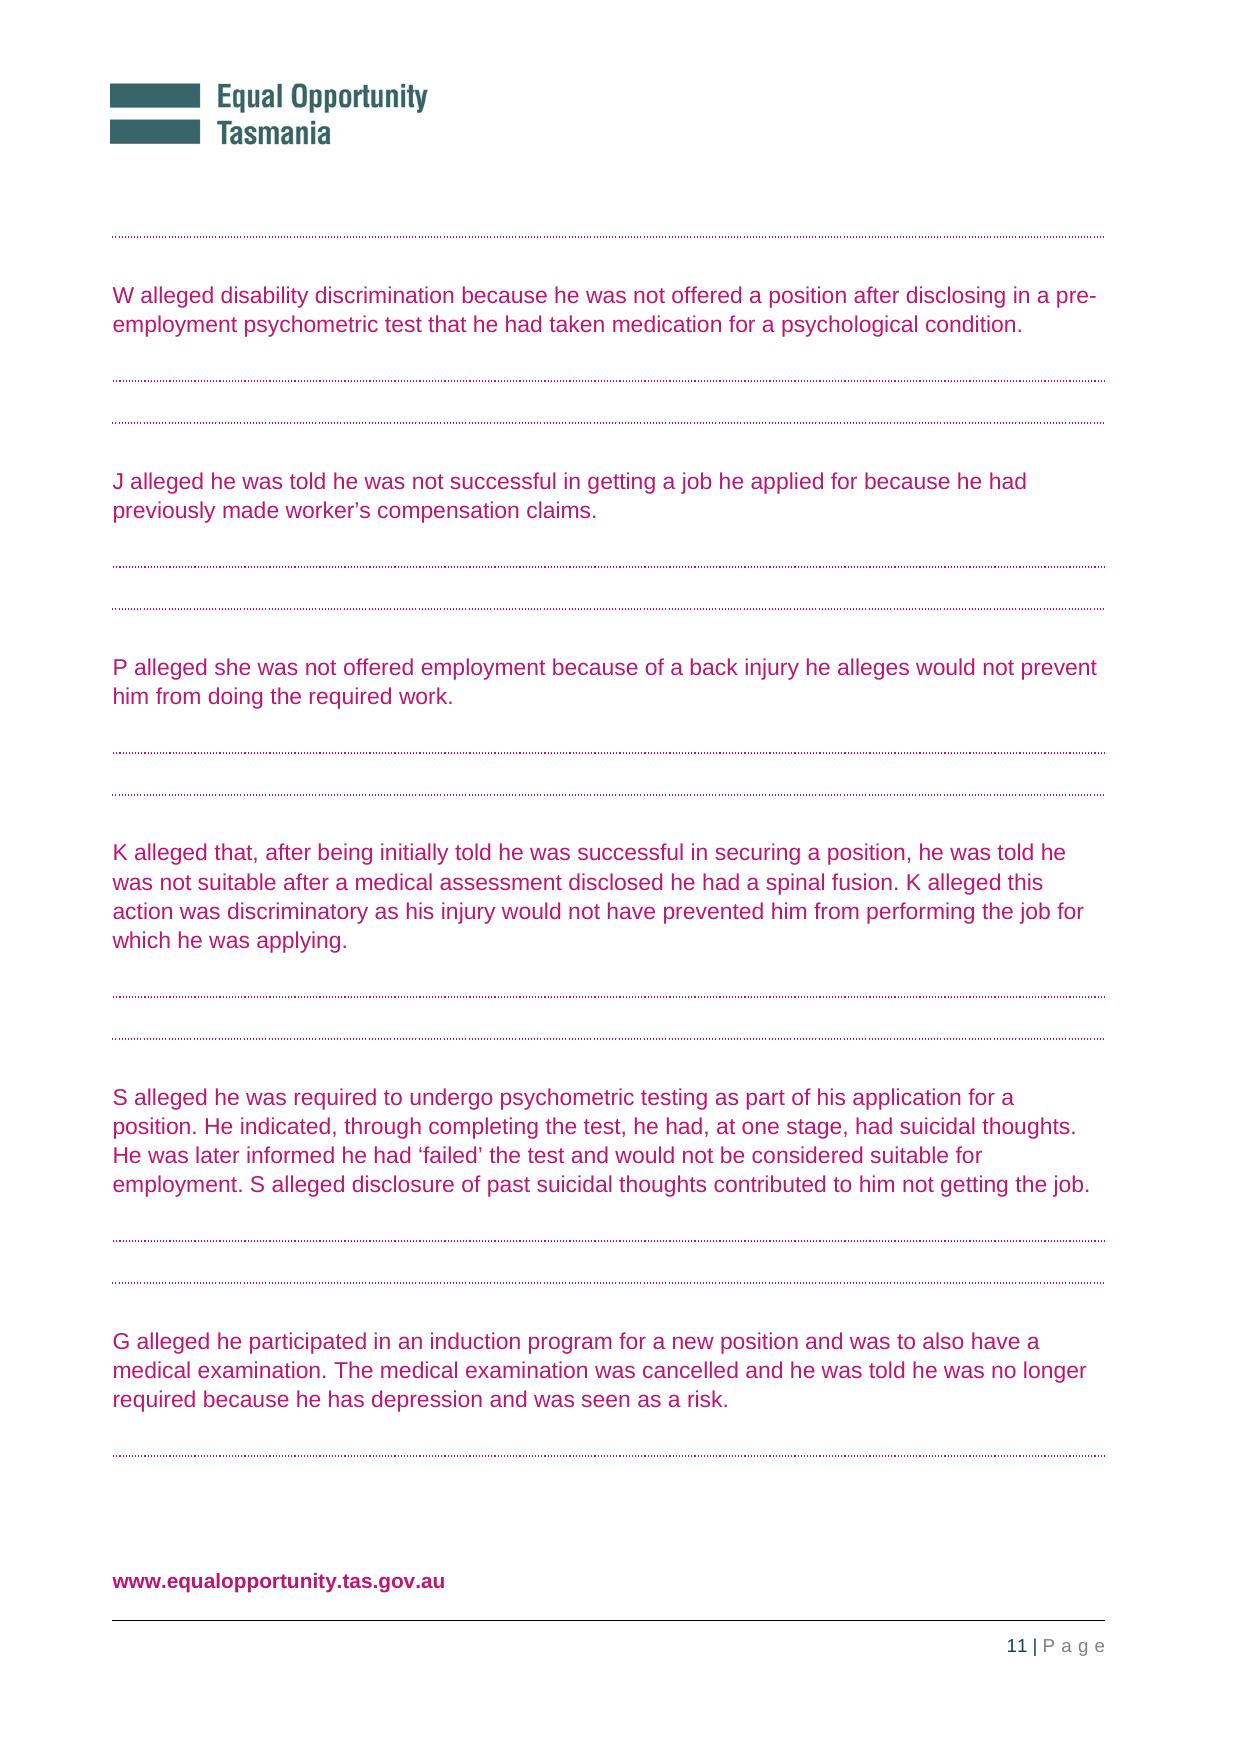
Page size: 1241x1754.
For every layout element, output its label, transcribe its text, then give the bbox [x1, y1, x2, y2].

text W alleged disability discrimination because he was not offered a position after disclosing in a pre-employment psychometric test that he had taken medication for a psychological condition. [112, 236, 1105, 382]
text K alleged that, after being initially told he was successful in securing a position, he was told he was not suitable after a medical assessment disclosed he had a spinal fusion. K alleged this action was discriminatory as his injury would not have prevented him from performing the job for which he was applying. [112, 794, 1105, 998]
text G alleged he participated in an induction program for a new position and was to also have a medical examination. The medical examination was cancelled and he was told he was no longer required because he has depression and was seen as a risk. [112, 1282, 1105, 1457]
text P alleged she was not offered employment because of a back injury he alleges would not prevent him from doing the required work. [112, 608, 1105, 754]
text S alleged he was required to undergo psychometric testing as part of his application for a position. He indicated, through completing the test, he had, at one stage, had suicidal thoughts. He was later informed he had ‘failed’ the test and would not be considered suitable for employment. S alleged disclosure of past suicidal thoughts contributed to him not getting the job. [112, 1038, 1105, 1242]
picture [110, 76, 1144, 149]
text J alleged he was told he was not successful in getting a job he applied for because he had previously made worker’s compensation claims. [112, 422, 1105, 568]
